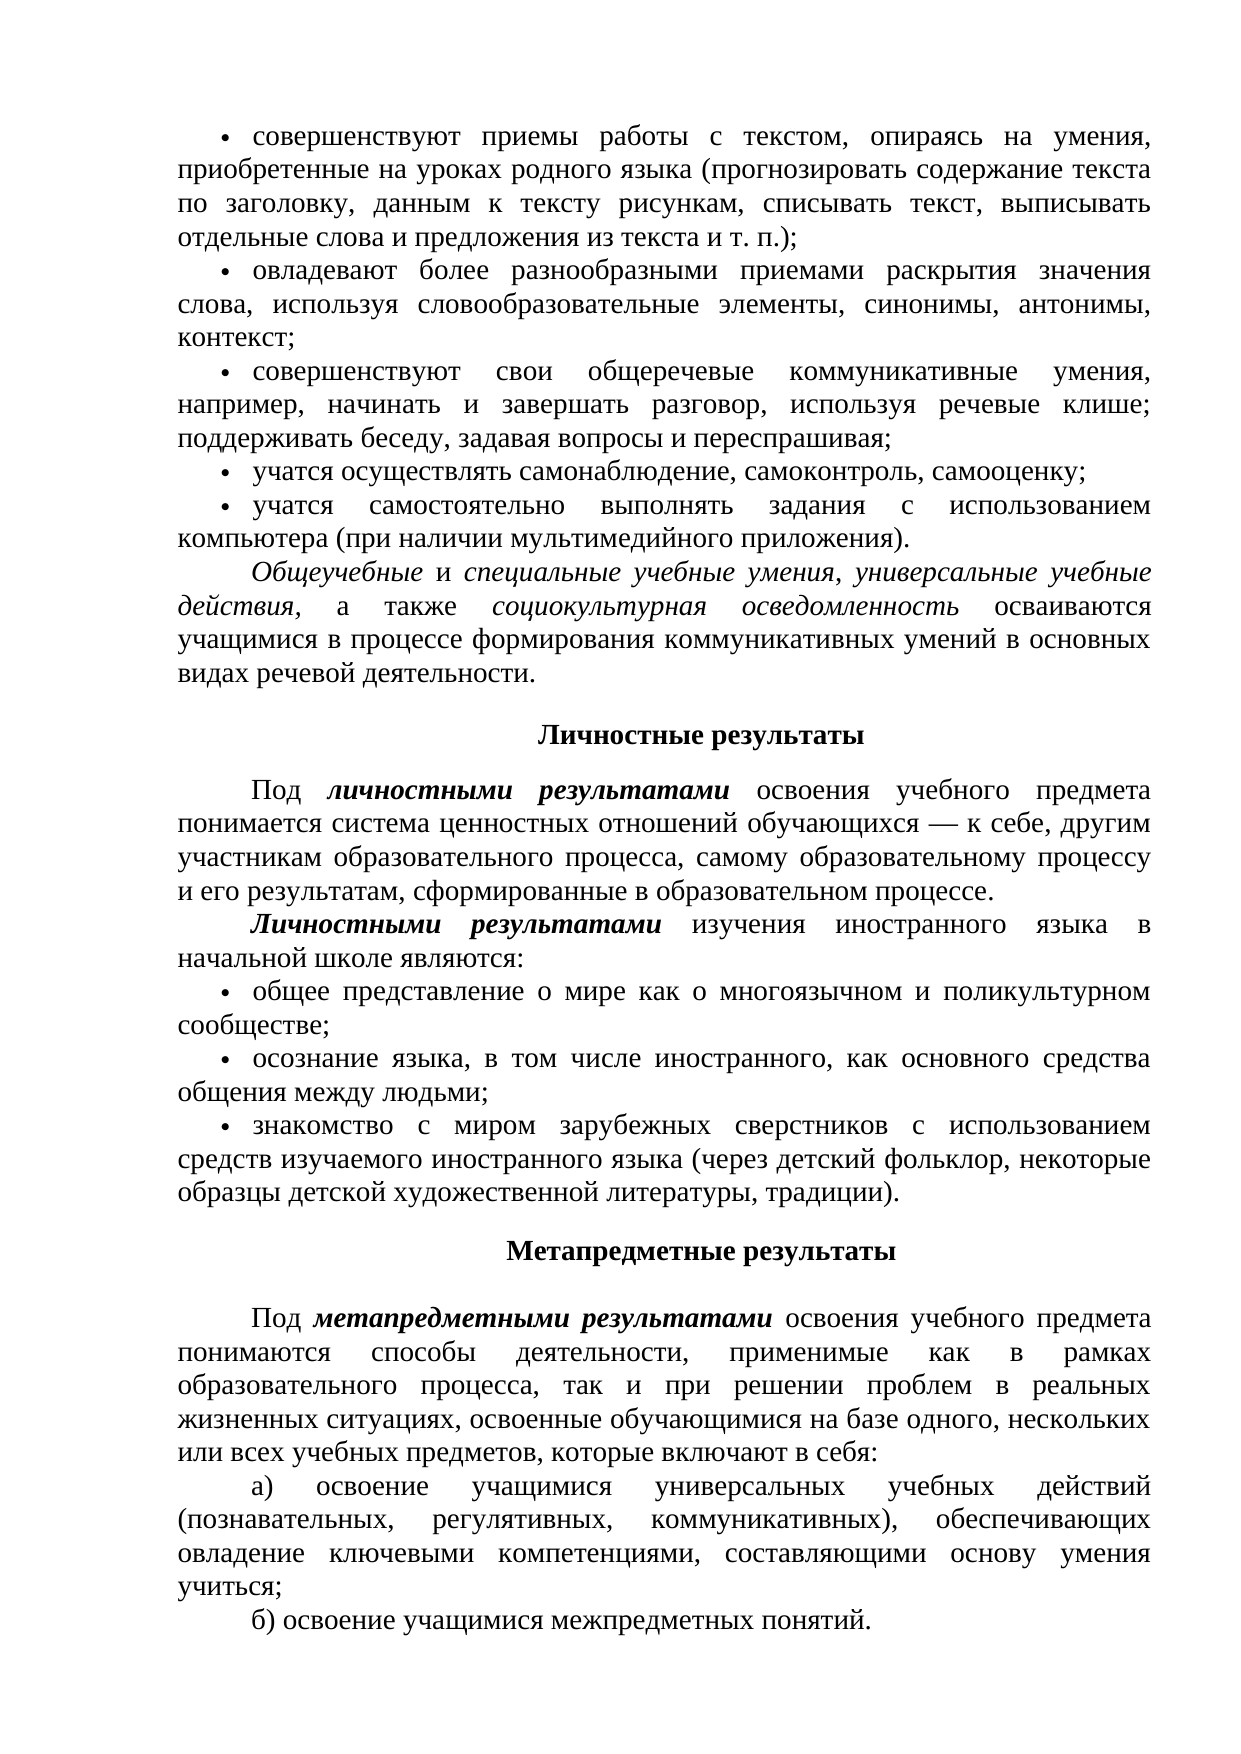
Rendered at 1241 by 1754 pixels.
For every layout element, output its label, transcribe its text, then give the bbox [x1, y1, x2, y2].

text б) освоение учащимися межпредметных понятий. [177, 1602, 1152, 1636]
text Личностными результатами изучения иностранного языка в начальной школе являются: [177, 906, 1152, 973]
list учатся самостоятельно выполнять задания с использованием компьютера (при наличии мультимедийного приложения). [177, 487, 1152, 554]
text Под метапредметными результатами освоения учебного предмета понимаются способы деятельности, применимые как в рамках образовательного процесса, так и при решении проблем в реальных жизненных ситуациях, освоенные обучающимися на базе одного, нескольких или всех учебных предметов, которые включают в себя: [177, 1300, 1152, 1468]
list осознание языка, в том числе иностранного, как основного средства общения между людьми; [177, 1040, 1152, 1107]
text а) освоение учащимися универсальных учебных действий (познавательных, регулятивных, коммуникативных), обеспечивающих овладение ключевыми компетенциями, составляющими основу умения учиться; [177, 1468, 1152, 1602]
list совершенствуют приемы работы с текстом, опираясь на умения, приобретенные на уроках родного языка (прогнозировать содержание текста по заголовку, данным к тексту рисункам, списывать текст, выписывать отдельные слова и предложения из текста и т. п.); [177, 118, 1152, 252]
list знакомство с миром зарубежных сверстников с использованием средств изучаемого иностранного языка (через детский фольклор, некоторые образцы детской художественной литературы, традиции). [177, 1107, 1152, 1208]
list учатся осуществлять самонаблюдение, самоконтроль, самооценку; [177, 453, 1152, 487]
text Общеучебные и специальные учебные умения, универсальные учебные действия, а также социокультурная осведомленность осваиваются учащимися в процессе формирования коммуникативных умений в основных видах речевой деятельности. [177, 554, 1152, 688]
text Личностные результаты [177, 717, 1152, 751]
list овладевают более разнообразными приемами раскрытия значения слова, используя словообразовательные элементы, синонимы, антонимы, контекст; [177, 252, 1152, 353]
text Метапредметные результаты [177, 1233, 1152, 1267]
text Под личностными результатами освоения учебного предмета понимается система ценностных отношений обучающихся — к себе, другим участникам образовательного процесса, самому образовательному процессу и его результатам, сформированные в образовательном процессе. [177, 772, 1152, 906]
list общее представление о мире как о многоязычном и поликультурном сообществе; [177, 973, 1152, 1040]
list совершенствуют свои общеречевые коммуникативные умения, например, начинать и завершать разговор, используя речевые клише; поддерживать беседу, задавая вопросы и переспрашивая; [177, 353, 1152, 453]
